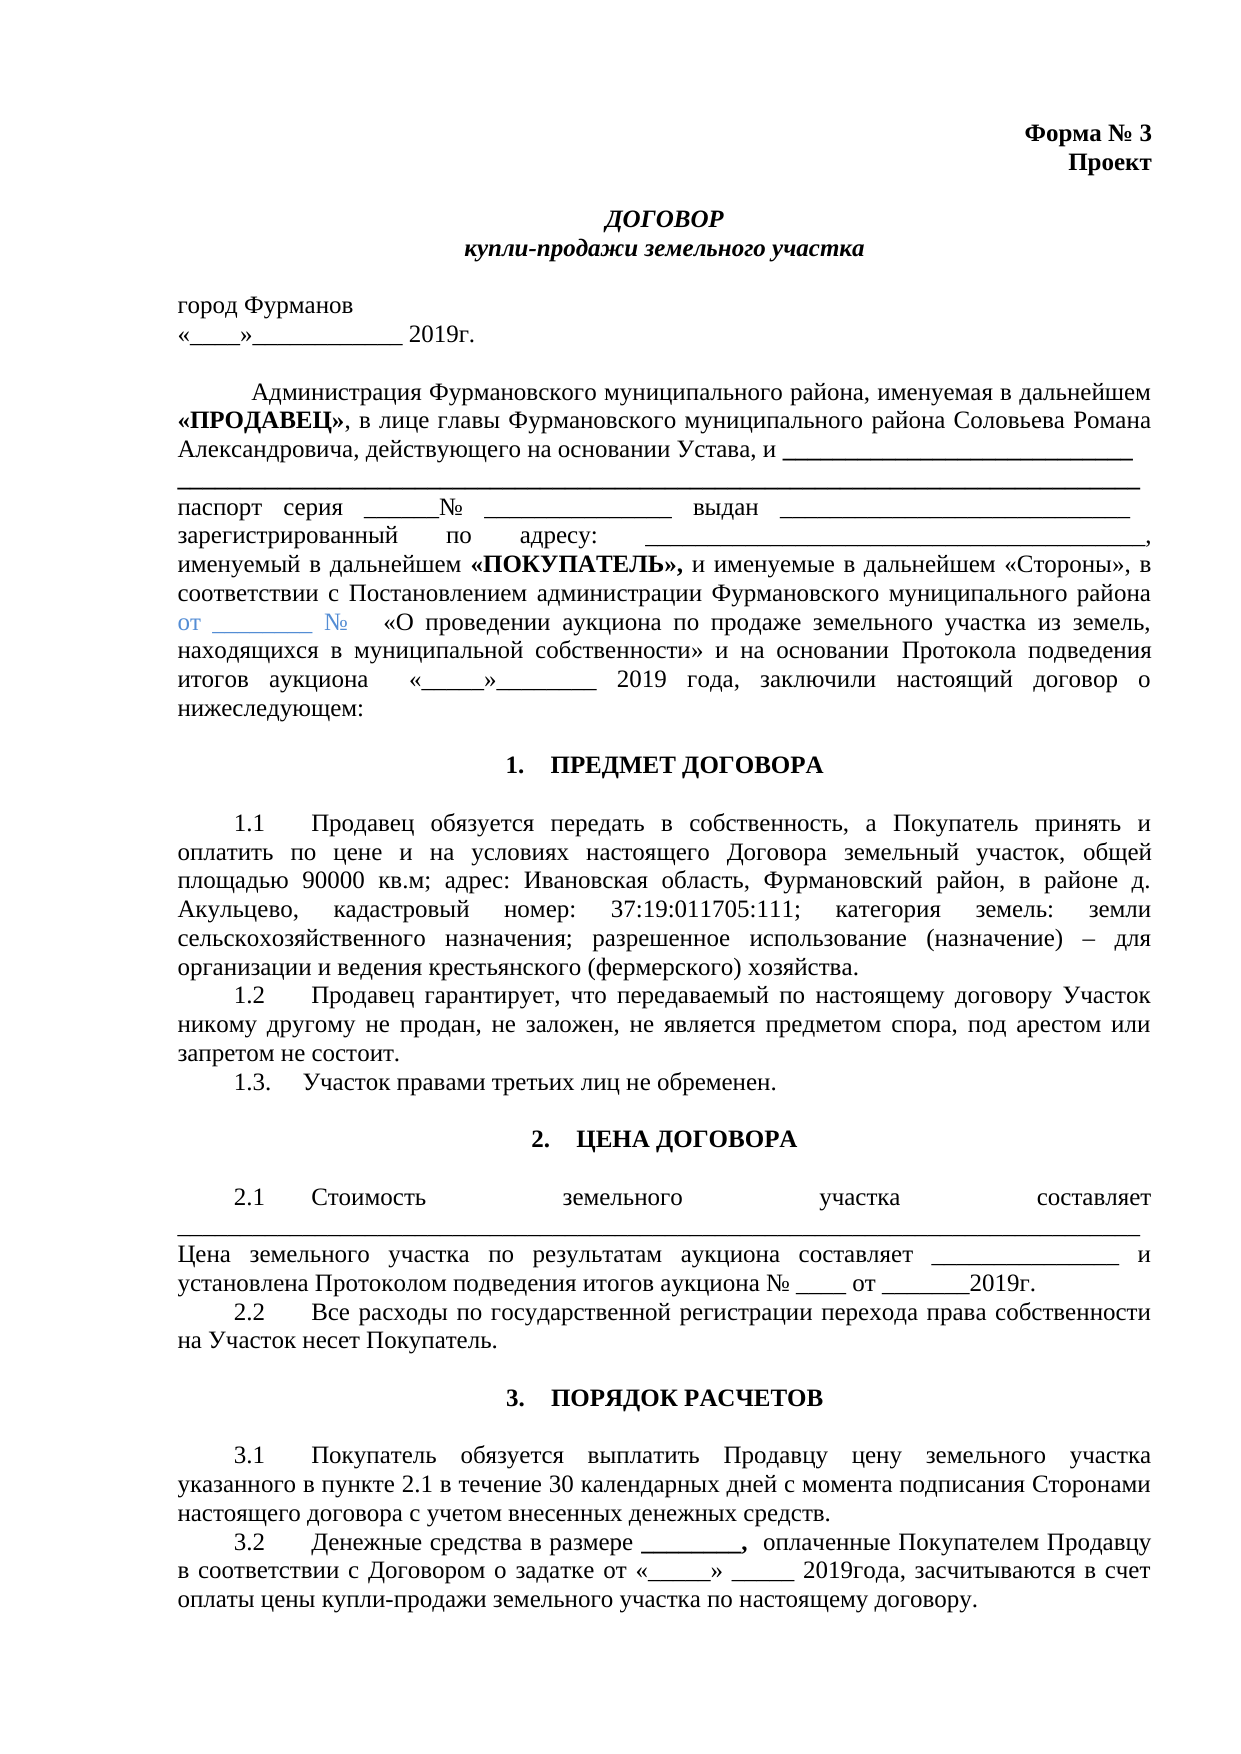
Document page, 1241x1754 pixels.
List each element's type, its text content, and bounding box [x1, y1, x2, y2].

text Проект [177, 147, 1152, 176]
list Продавец обязуется передать в собственность, а Покупатель принять и оплатить по цене и на условиях настоящего Договора земельный участок, общей площадью 90000 кв.м; адрес: Ивановская область, Фурмановский район, в районе д. Акульцево, кадастровый номер: 37:19:011705:111; категория земель: земли сельскохозяйственного назначения; разрешенное использование (назначение) – для организации и ведения крестьянского (фермерского) хозяйства. [177, 808, 1152, 981]
text 1.3. Участок правами третьих лиц не обременен. [177, 1067, 1152, 1096]
text Цена земельного участка по результатам аукциона составляет _______________ и установлена Протоколом подведения итогов аукциона № ____ от _______2019г. [177, 1239, 1152, 1297]
list Продавец гарантирует, что передаваемый по настоящему договору Участок никому другому не продан, не заложен, не является предметом спора, под арестом или запретом не состоит. [177, 981, 1152, 1067]
text ДОГОВОР [177, 204, 1152, 233]
text _____________________________________________________________________________ паспорт серия ______№ _______________ выдан ____________________________ зарегистрированный по адресу: ________________________________________, именуемый в дальнейшем «ПОКУПАТЕЛЬ», и именуемые в дальнейшем «Стороны», в соответствии с Постановлением администрации Фурмановского муниципального района от ________ № «О проведении аукциона по продаже земельного участка из земель, находящихся в муниципальной собственности» и на основании Протокола подведения итогов аукциона «_____»________ 2019 года, заключили настоящий договор о нижеследующем: [177, 463, 1152, 722]
list Все расходы по государственной регистрации перехода права собственности на Участок несет Покупатель. [177, 1297, 1152, 1354]
list ПОРЯДОК РАСЧЕТОВ [177, 1383, 1152, 1412]
text Администрация Фурмановского муниципального района, именуемая в дальнейшем «ПРОДАВЕЦ», в лице главы Фурмановского муниципального района Соловьева Романа Александровича, действующего на основании Устава, и ____________________________ [177, 377, 1152, 463]
list ПРЕДМЕТ ДОГОВОРА [177, 751, 1152, 779]
text Форма № 3 [177, 118, 1152, 147]
list Денежные средства в размере ________, оплаченные Покупателем Продавцу в соответствии с Договором о задатке от «_____» _____ 2019года, засчитываются в счет оплаты цены купли-продажи земельного участка по настоящему договору. [177, 1527, 1152, 1613]
text город Фурманов «____»____________ 2019г. [177, 291, 1152, 348]
list Покупатель обязуется выплатить Продавцу цену земельного участка указанного в пункте 2.1 в течение 30 календарных дней с момента подписания Сторонами настоящего договора с учетом внесенных денежных средств. [177, 1441, 1152, 1527]
text купли-продажи земельного участка [177, 233, 1152, 262]
list Стоимость земельного участка составляет _____________________________________________________________________________ [177, 1182, 1152, 1239]
list ЦЕНА ДОГОВОРА [177, 1124, 1152, 1153]
